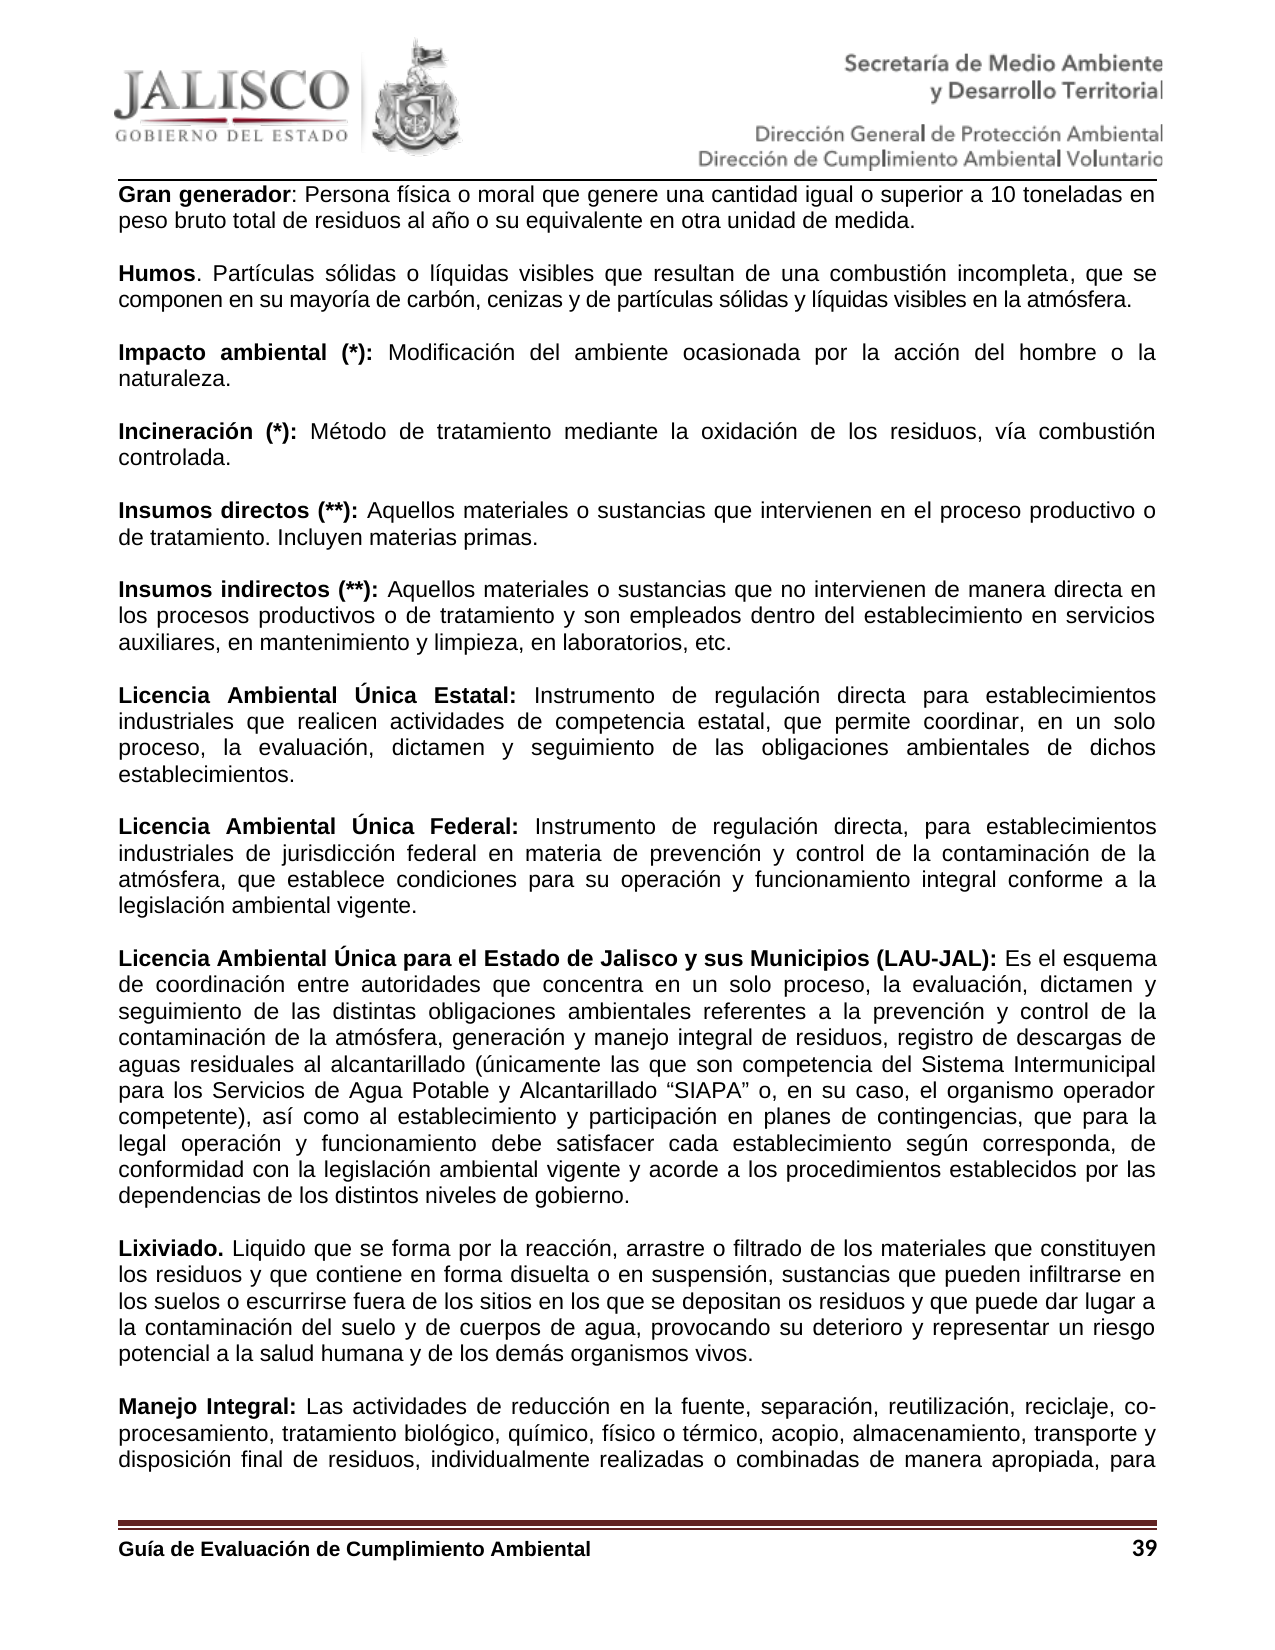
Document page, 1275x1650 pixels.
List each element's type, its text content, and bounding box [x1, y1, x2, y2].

text Gran generador: Persona física o moral que genere una cantidad igual o superior a 10 toneladas en peso bruto total de residuos al año o su equivalente en otra unidad de medida. [118, 181, 1157, 233]
text Licencia Ambiental Única para el Estado de Jalisco y sus Municipios (LAU-JAL): Es el esquema de coordinación entre autoridades que concentra en un solo proceso, la evaluación, dictamen y seguimiento de las distintas obligaciones ambientales referentes a la prevención y control de la contaminación de la atmósfera, generación y manejo integral de residuos, registro de descargas de aguas residuales al alcantarillado (únicamente las que son competencia del Sistema Intermunicipal para los Servicios de Agua Potable y Alcantarillado “SIAPA” o, en su caso, el organismo operador competente), así como al establecimiento y participación en planes de contingencias, que para la legal operación y funcionamiento debe satisfacer cada establecimiento según corresponda, de conformidad con la legislación ambiental vigente y acorde a los procedimientos establecidos por las dependencias de los distintos niveles de gobierno. [118, 945, 1157, 1209]
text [118, 1393, 1157, 1472]
text Licencia Ambiental Única Federal: Instrumento de regulación directa, para establecimientos industriales de jurisdicción federal en materia de prevención y control de la contaminación de la atmósfera, que establece condiciones para su operación y funcionamiento integral conforme a la legislación ambiental vigente. [118, 813, 1157, 919]
text Incineración (*): Método de tratamiento mediante la oxidación de los residuos, vía combustión controlada. [118, 418, 1157, 471]
text Humos. Partículas sólidas o líquidas visibles que resultan de una combustión incompleta, que se componen en su mayoría de carbón, cenizas y de partículas sólidas y líquidas visibles en la atmósfera. [118, 260, 1157, 313]
text Insumos indirectos (**): Aquellos materiales o sustancias que no intervienen de manera directa en los procesos productivos o de tratamiento y son empleados dentro del establecimiento en servicios auxiliares, en mantenimiento y limpieza, en laboratorios, etc. [118, 576, 1157, 655]
text Licencia Ambiental Única Estatal: Instrumento de regulación directa para establecimientos industriales que realicen actividades de competencia estatal, que permite coordinar, en un solo proceso, la evaluación, dictamen y seguimiento de las obligaciones ambientales de dichos establecimientos. [118, 682, 1157, 787]
text Impacto ambiental (*): Modificación del ambiente ocasionada por la acción del hombre o la naturaleza. [118, 339, 1157, 392]
text Lixiviado. Liquido que se forma por la reacción, arrastre o filtrado de los materiales que constituyen los residuos y que contiene en forma disuelta o en suspensión, sustancias que pueden infiltrarse en los suelos o escurrirse fuera de los sitios en los que se depositan os residuos y que puede dar lugar a la contaminación del suelo y de cuerpos de agua, provocando su deterioro y representar un riesgo potencial a la salud humana y de los demás organismos vivos. [118, 1235, 1157, 1367]
text Insumos directos (**): Aquellos materiales o sustancias que intervienen en el proceso productivo o de tratamiento. Incluyen materias primas. [118, 497, 1157, 550]
